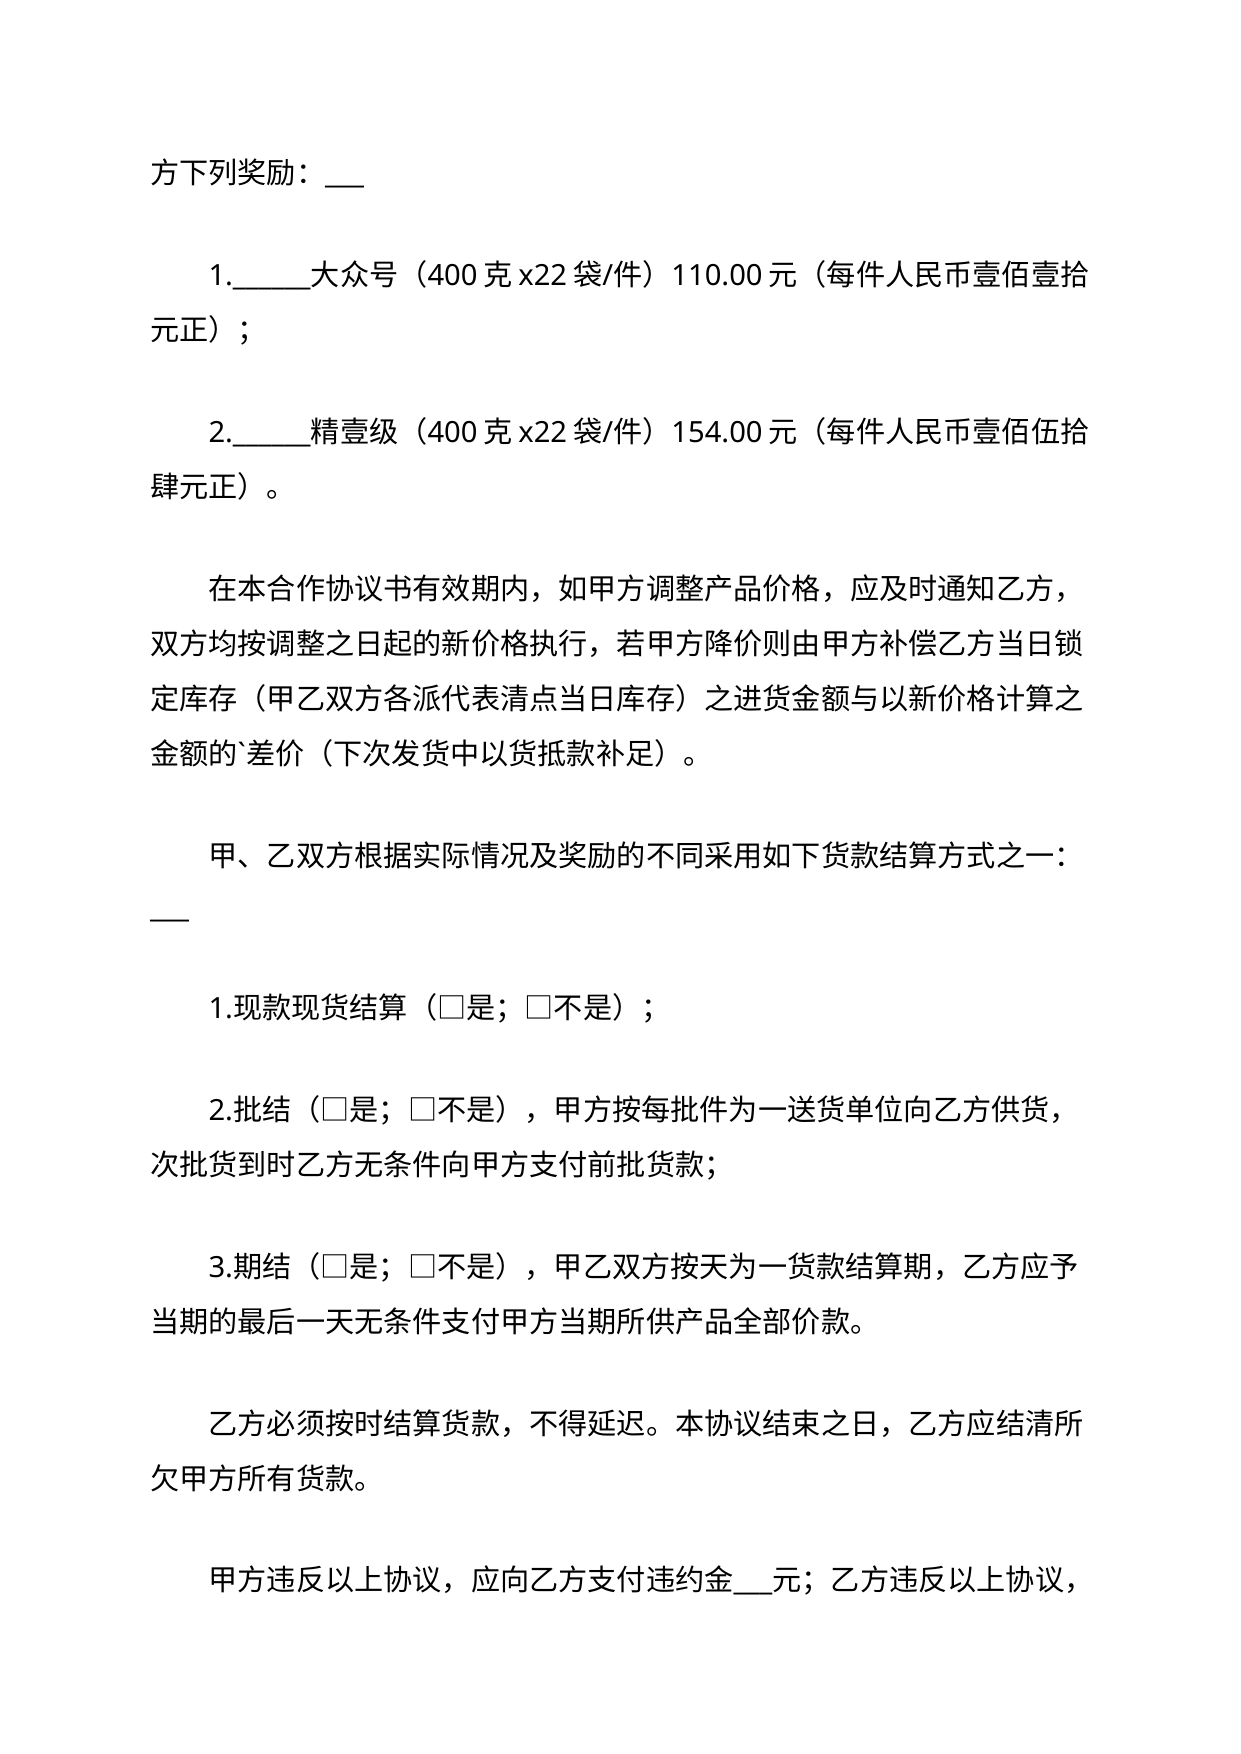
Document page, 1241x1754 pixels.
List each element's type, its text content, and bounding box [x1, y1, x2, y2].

text 2.批结（□是；□不是），甲方按每批件为一送货单位向乙方供货，次批货到时乙方无条件向甲方支付前批货款； [150, 1087, 1090, 1184]
text 甲、乙双方根据实际情况及奖励的不同采用如下货款结算方式之一：___ [150, 832, 1090, 926]
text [150, 150, 1090, 192]
text 2.______精壹级（400克x22袋/件）154.00元（每件人民币壹佰伍拾肆元正）。 [150, 409, 1090, 506]
text 1.______大众号（400克x22袋/件）110.00元（每件人民币壹佰壹拾元正）； [150, 252, 1090, 349]
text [150, 1557, 1090, 1599]
text 乙方必须按时结算货款，不得延迟。本协议结束之日，乙方应结清所欠甲方所有货款。 [150, 1400, 1090, 1497]
text 1.现款现货结算（□是；□不是）； [150, 985, 1090, 1027]
text 3.期结（□是；□不是），甲乙双方按天为一货款结算期，乙方应予当期的最后一天无条件支付甲方当期所供产品全部价款。 [150, 1243, 1090, 1341]
text 在本合作协议书有效期内，如甲方调整产品价格，应及时通知乙方，双方均按调整之日起的新价格执行，若甲方降价则由甲方补偿乙方当日锁定库存（甲乙双方各派代表清点当日库存）之进货金额与以新价格计算之金额的`差价（下次发货中以货抵款补足）。 [150, 566, 1090, 773]
